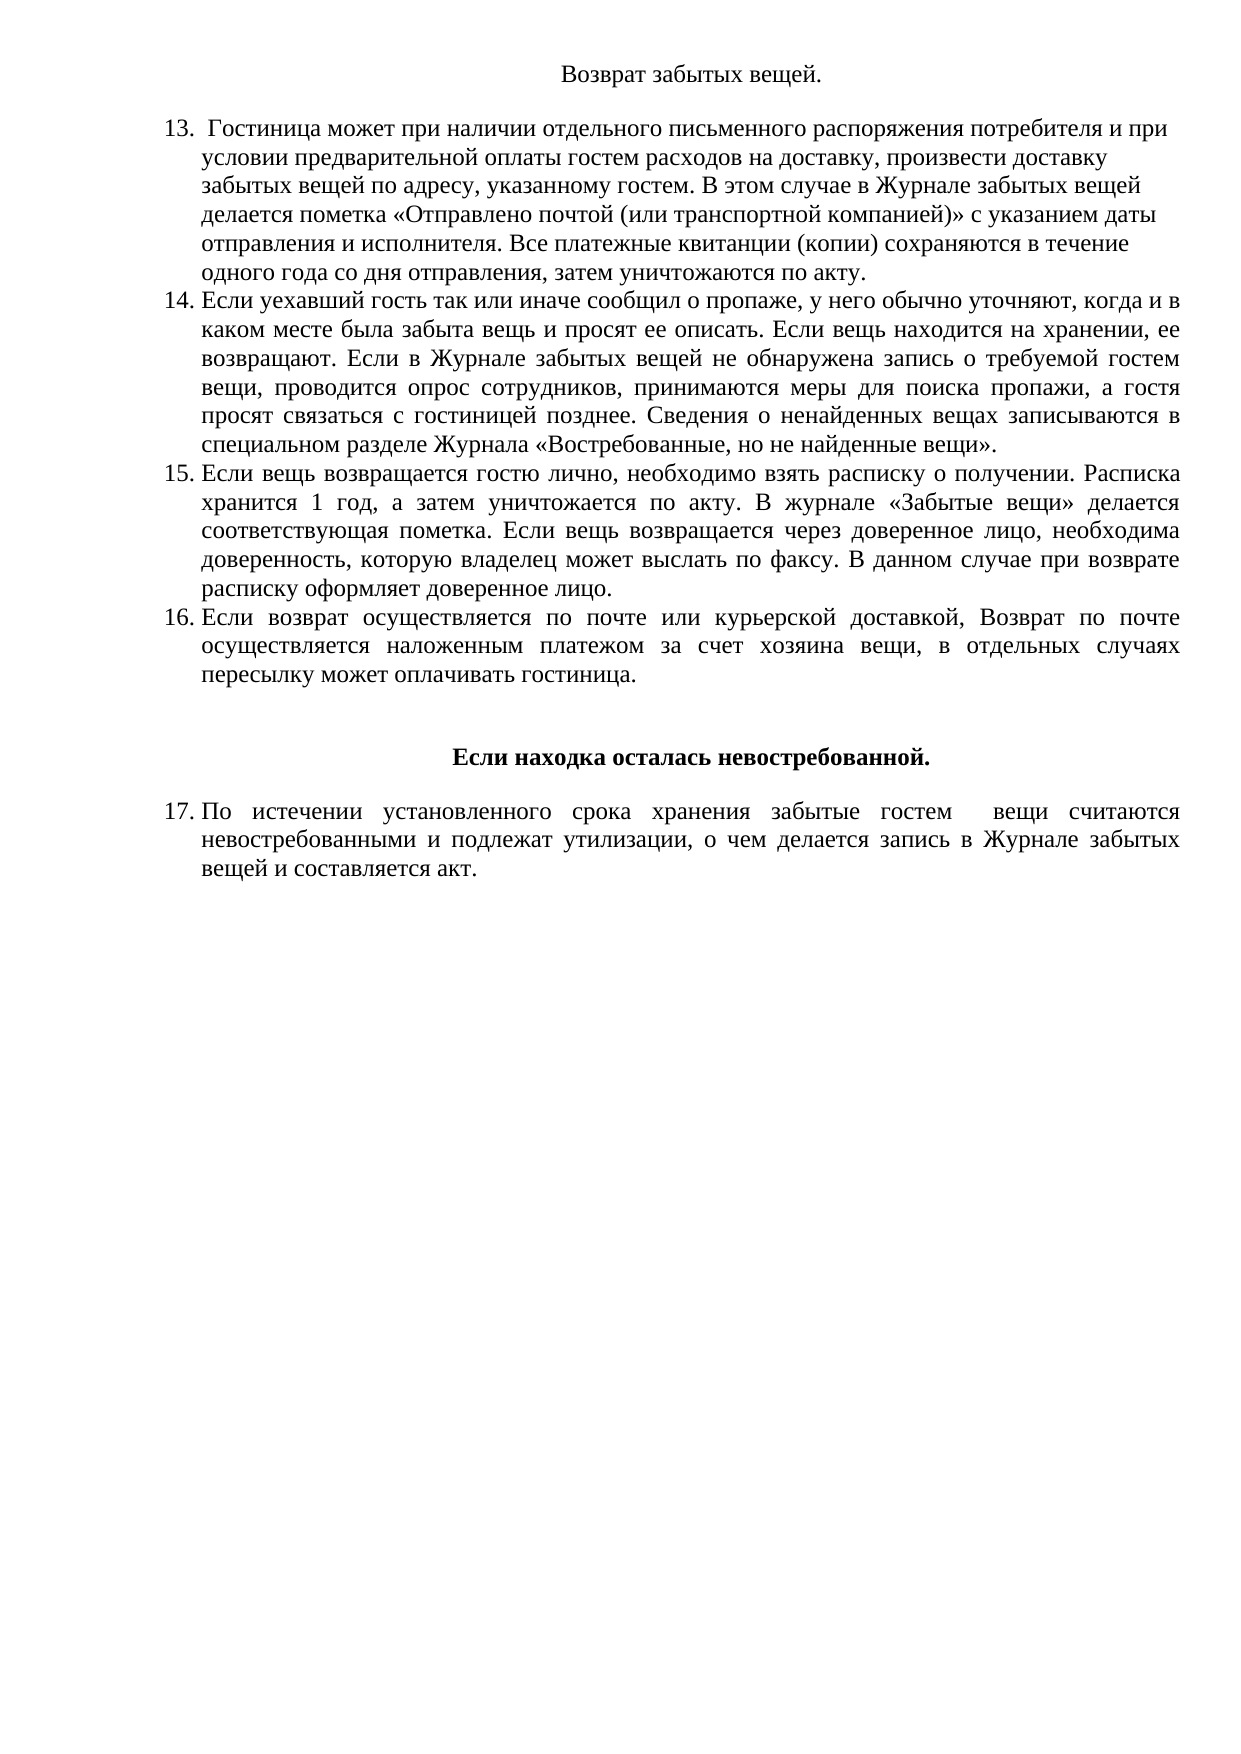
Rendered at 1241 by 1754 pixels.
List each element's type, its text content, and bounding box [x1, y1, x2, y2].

text Возврат забытых вещей. [201, 59, 1181, 88]
text Если находка осталась невостребованной. [201, 742, 1181, 771]
list Если вещь возвращается гостю лично, необходимо взять расписку о получении. Расписка хранится 1 год, а затем уничтожается по акту. В журнале «Забытые вещи» делается соответствующая пометка. Если вещь возвращается через доверенное лицо, необходима доверенность, которую владелец может выслать по факсу. В данном случае при возврате расписку оформляет доверенное лицо. [164, 458, 1181, 602]
list Гостиница может при наличии отдельного письменного распоряжения потребителя и при условии предварительной оплаты гостем расходов на доставку, произвести доставку забытых вещей по адресу, указанному гостем. В этом случае в Журнале забытых вещей делается пометка «Отправлено почтой (или транспортной компанией)» с указанием даты отправления и исполнителя. Все платежные квитанции (копии) сохраняются в течение одного года со дня отправления, затем уничтожаются по акту. [164, 113, 1181, 286]
list Если возврат осуществляется по почте или курьерской доставкой, Возврат по почте осуществляется наложенным платежом за счет хозяина вещи, в отдельных случаях пересылку может оплачивать гостиница. [164, 602, 1181, 688]
list Если уехавший гость так или иначе сообщил о пропаже, у него обычно уточняют, когда и в каком месте была забыта вещь и просят ее описать. Если вещь находится на хранении, ее возвращают. Если в Журнале забытых вещей не обнаружена запись о требуемой гостем вещи, проводится опрос сотрудников, принимаются меры для поиска пропажи, а гостя просят связаться с гостиницей позднее. Сведения о ненайденных вещах записываются в специальном разделе Журнала «Востребованные, но не найденные вещи». [164, 286, 1181, 458]
list По истечении установленного срока хранения забытые гостем вещи считаются невостребованными и подлежат утилизации, о чем делается запись в Журнале забытых вещей и составляется акт. [164, 796, 1181, 882]
